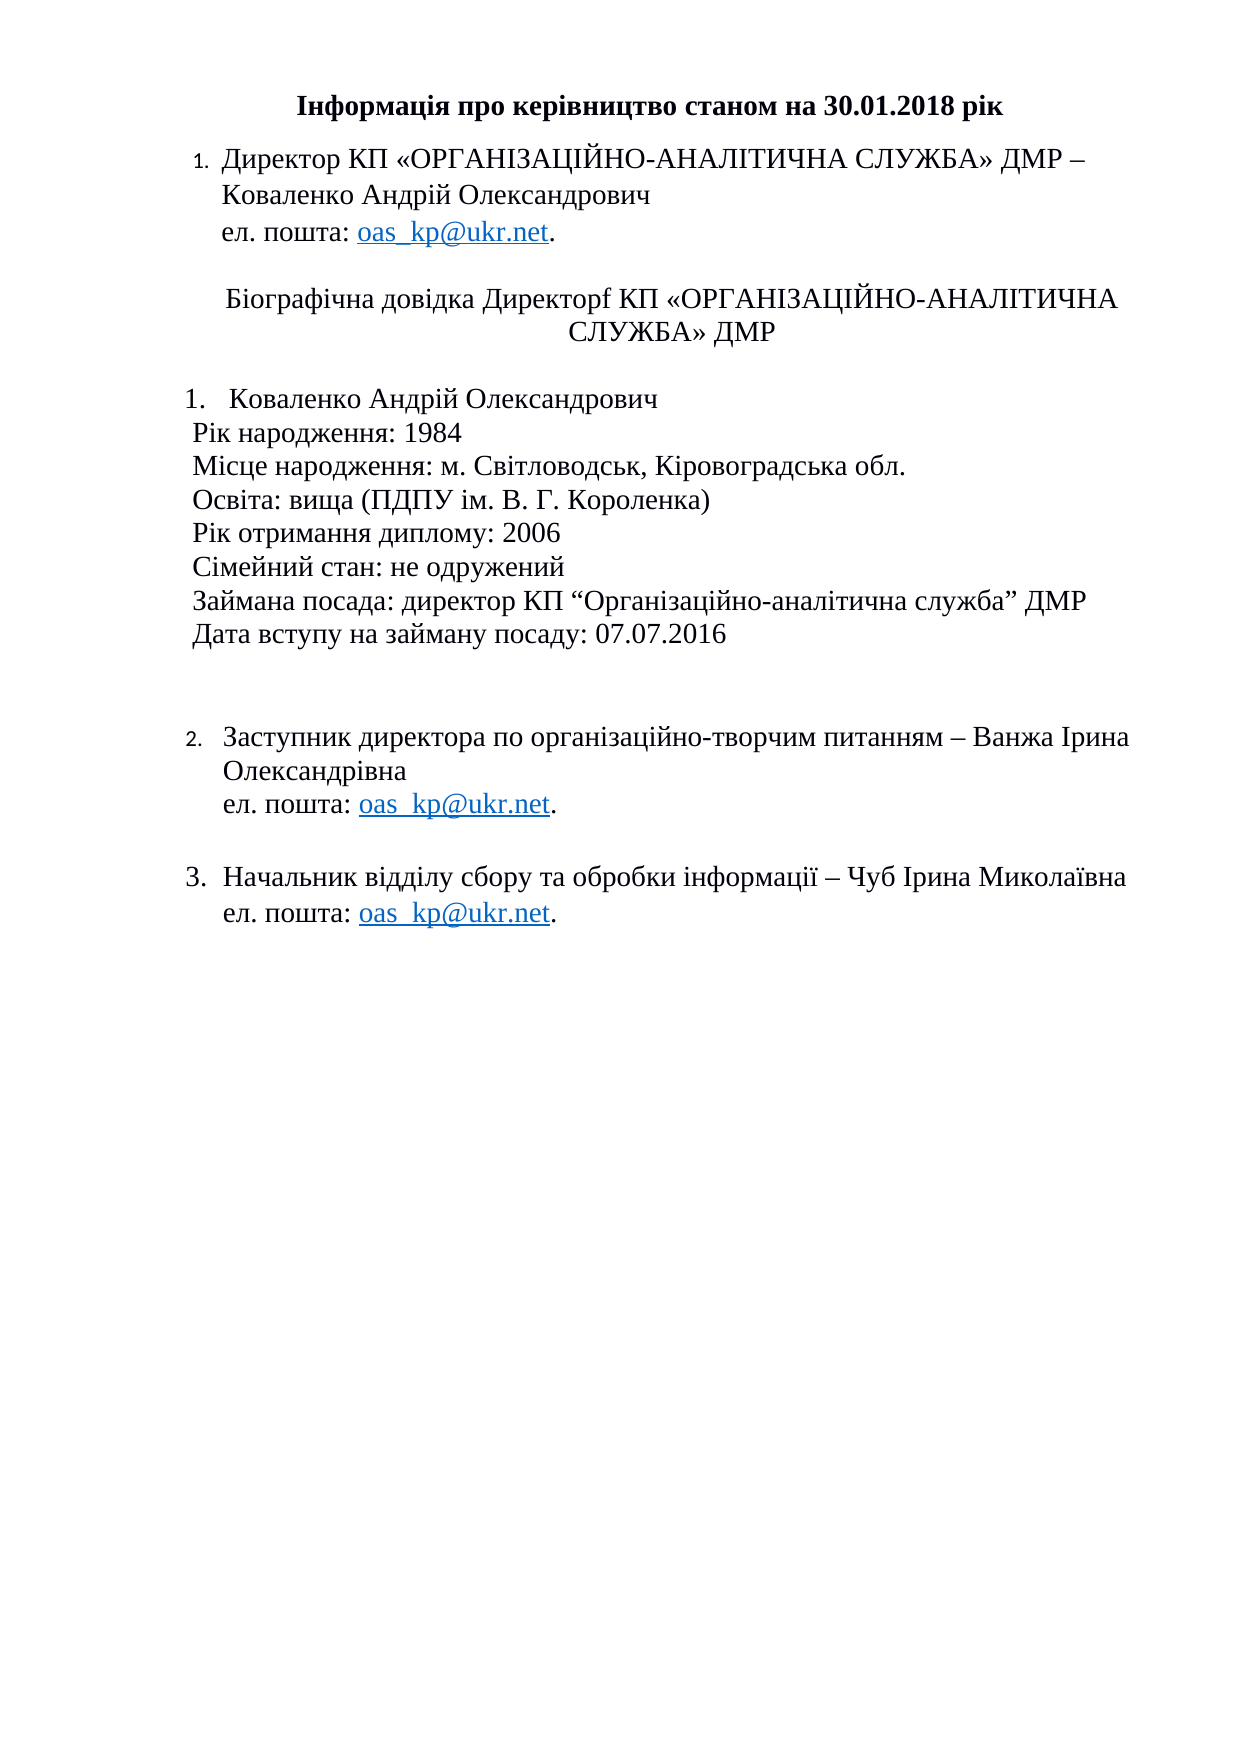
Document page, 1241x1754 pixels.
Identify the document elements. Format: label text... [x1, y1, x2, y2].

text Рік отримання диплому: 2006 [192, 516, 1152, 549]
text Рік народження: 1984 [192, 415, 1152, 448]
text Біографічна довідка Директорf КП «ОРГАНІЗАЦІЙНО-АНАЛІТИЧНА СЛУЖБА» ДМР [192, 281, 1152, 348]
text Місце народження: м. Світловодськ, Кіровоградська обл. [192, 448, 1152, 482]
text ел. пошта: oas_kp@ukr.net. [192, 214, 1152, 247]
list Коваленко Андрій Олександрович [184, 381, 1152, 415]
list Директор КП «ОРГАНІЗАЦІЙНО-АНАЛІТИЧНА СЛУЖБА» ДМР – Коваленко Андрій Олександрович [192, 141, 1152, 211]
text Освіта: вища (ПДПУ ім. В. Г. Короленка) [192, 482, 1152, 516]
text Інформація про керівництво станом на 30.01.2018 рік [148, 88, 1152, 122]
list ел. пошта: oas_kp@ukr.net. [223, 895, 1152, 928]
text Займана посада: директор КП “Організаційно-аналітична служба” ДМР [192, 583, 1152, 616]
text Дата вступу на займану посаду: 07.07.2016 [192, 616, 1152, 650]
list ел. пошта: oas_kp@ukr.net. [223, 786, 1152, 820]
text Сімейний стан: не одружений [192, 549, 1152, 583]
list Начальник відділу сбору та обробки інформації – Чуб Ірина Миколаївна [185, 859, 1152, 892]
list Заступник директора по організаційно-творчим питанням – Ванжа Ірина Олександрівна [185, 719, 1152, 786]
